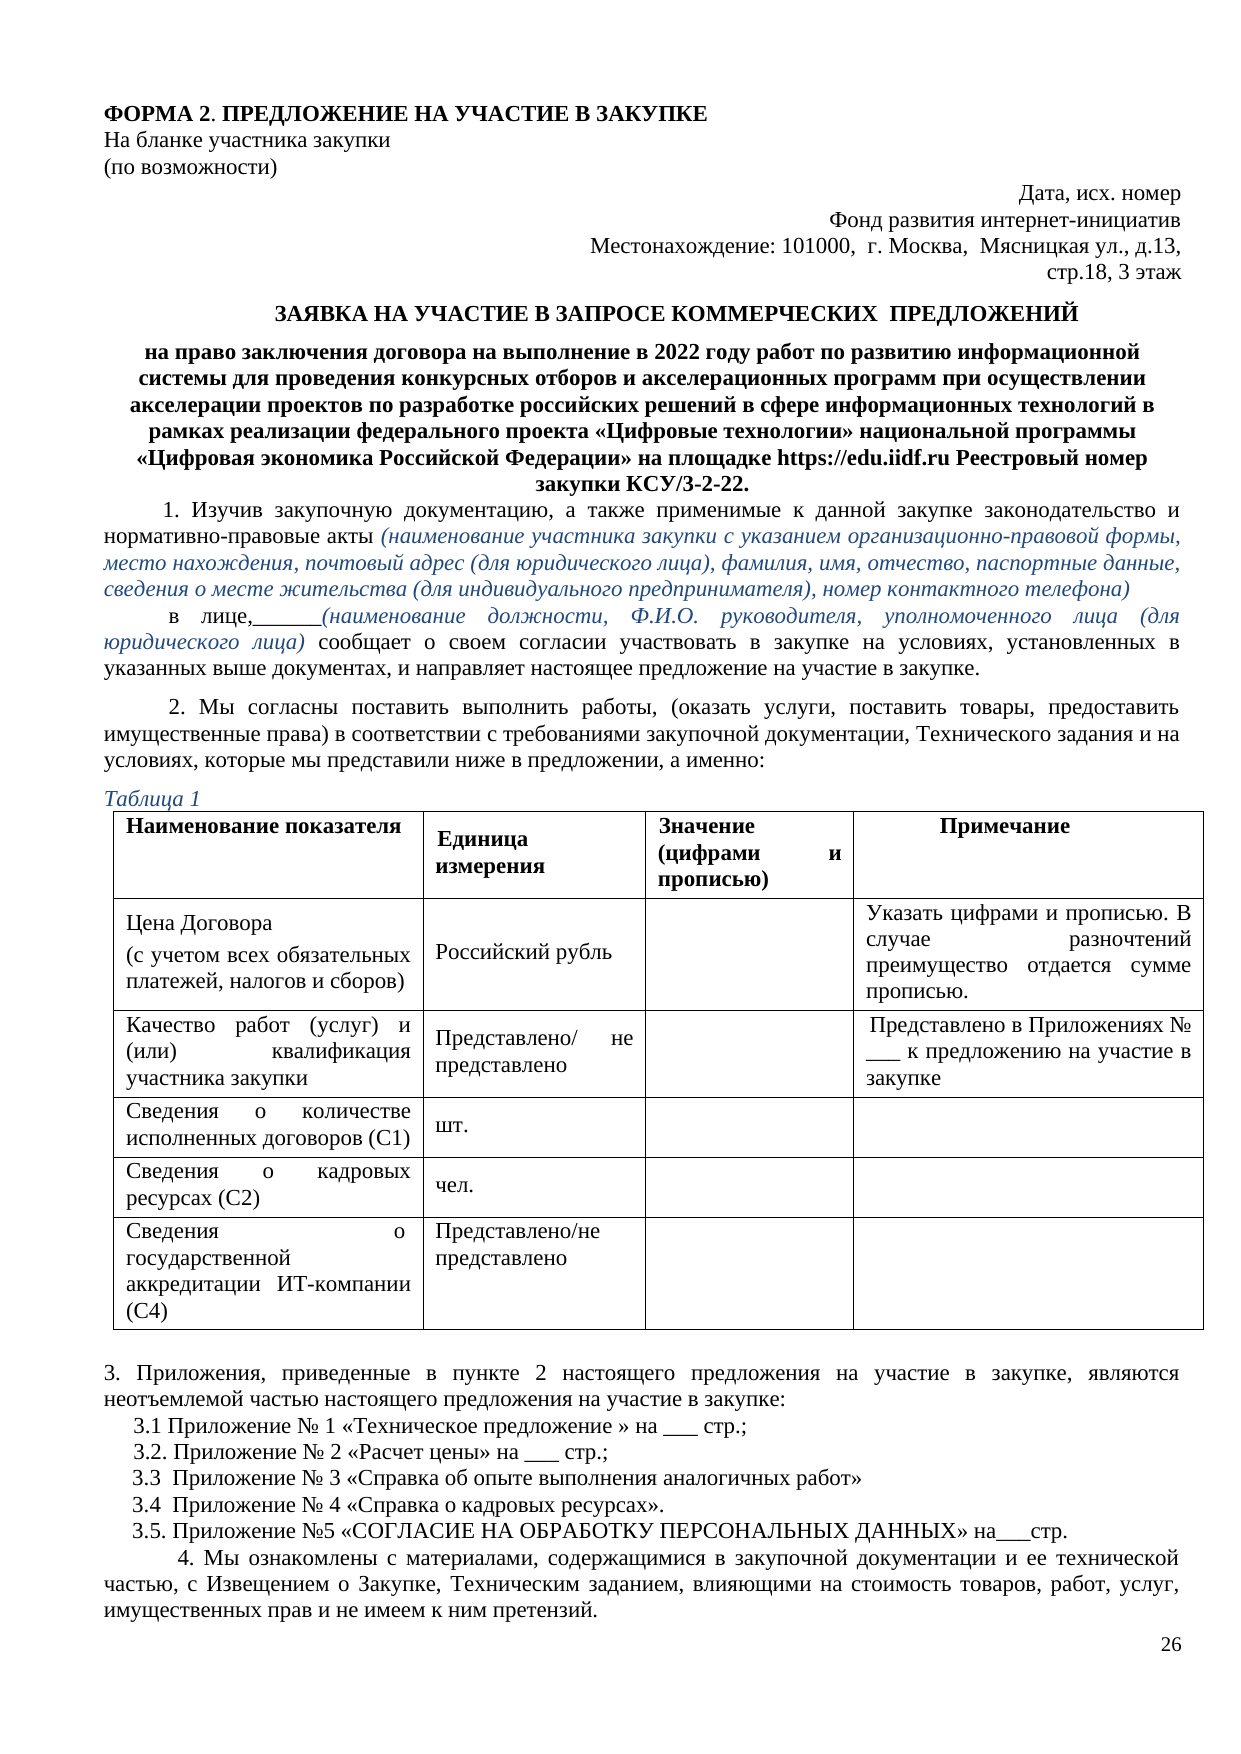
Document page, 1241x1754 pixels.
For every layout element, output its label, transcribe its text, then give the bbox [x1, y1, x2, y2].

table_cell [854, 1158, 1203, 1217]
text 3.4 Приложение № 4 «Справка о кадровых ресурсах». [103, 1491, 1181, 1517]
table_cell Указать цифрами и прописью. В случае разночтений преимущество отдается сумме прописью. [854, 899, 1203, 1010]
text На бланке участника закупки [103, 127, 1181, 153]
table_cell [646, 1218, 853, 1329]
text (по возможности) [103, 153, 1181, 179]
table_cell Представлено в Приложениях № ___ к предложению на участие в закупке [854, 1011, 1203, 1097]
table_header Значение (цифрами и прописью) [646, 812, 853, 897]
table_cell Качество работ (услуг) и (или) квалификация участника закупки [114, 1011, 423, 1097]
text 4. Мы ознакомлены с материалами, содержащимися в закупочной документации и ее технической частью, с Извещением о Закупке, Техническим заданием, влияющими на стоимость товаров, работ, услуг, имущественных прав и не имеем к ним претензий. [103, 1543, 1181, 1623]
text Таблица 1 [103, 785, 1181, 811]
text 3.3 Приложение № 3 «Справка об опыте выполнения аналогичных работ» [103, 1464, 1181, 1491]
text Дата, исх. номер [103, 179, 1181, 206]
text 3.1 Приложение № 1 «Техническое предложение » на ___ стр.; [133, 1412, 1181, 1438]
text 3.5. Приложение №5 «СОГЛАСИЕ НА ОБРАБОТКУ ПЕРСОНАЛЬНЫХ ДАННЫХ» на___стр. [103, 1517, 1181, 1543]
table_cell Российский рубль [424, 899, 645, 1010]
table_cell [854, 1218, 1203, 1329]
table_cell [646, 1011, 853, 1097]
text Фонд развития интернет-инициатив [576, 206, 1181, 232]
table_header Единица измерения [424, 812, 645, 897]
text 3.2. Приложение № 2 «Расчет цены» на ___ стр.; [133, 1438, 1181, 1464]
text ЗАЯВКА НА УЧАСТИЕ В ЗАПРОСЕ КОММЕРЧЕСКИХ ПРЕДЛОЖЕНИЙ [103, 300, 1181, 326]
table_cell Сведения о количестве исполненных договоров (С1) [114, 1098, 423, 1157]
table_cell Цена Договора (с учетом всех обязательных платежей, налогов и сборов) [114, 899, 423, 1010]
list 3. Приложения, приведенные в пункте 2 настоящего предложения на участие в закупке, являются неотъемлемой частью настоящего предложения на участие в закупке: [103, 1359, 1181, 1412]
table_cell [646, 899, 853, 1010]
table_cell [646, 1098, 853, 1157]
text 2. Мы согласны поставить выполнить работы, (оказать услуги, поставить товары, предоставить имущественные права) в соответствии с требованиями закупочной документации, Технического задания и на условиях, которые мы представили ниже в предложении, а именно: [103, 693, 1181, 772]
table_cell чел. [424, 1158, 645, 1217]
table_cell Представлено/не представлено [424, 1218, 645, 1329]
table_header Наименование показателя [114, 812, 423, 897]
table_cell Сведения о кадровых ресурсах (С2) [114, 1158, 423, 1217]
text ФОРМА 2. ПРЕДЛОЖЕНИЕ НА УЧАСТИЕ В ЗАКУПКЕ [103, 100, 1181, 127]
table_cell Сведения о государственной аккредитации ИТ-компании (С4) [114, 1218, 423, 1329]
text Местонахождение: 101000, г. Москва, Мясницкая ул., д.13, стр.18, 3 этаж [576, 232, 1181, 285]
text в лице,______(наименование должности, Ф.И.О. руководителя, уполномоченного лица (для юридического лица) сообщает о своем согласии участвовать в закупке на условиях, установленных в указанных выше документах, и направляет настоящее предложение на участие в закупке. [103, 602, 1181, 681]
table_cell [854, 1098, 1203, 1157]
text на право заключения договора на выполнение в 2022 году работ по развитию информационной системы для проведения конкурсных отборов и акселерационных программ при осуществлении акселерации проектов по разработке российских решений в сфере информационных технологий в рамках реализации федерального проекта «Цифровые технологии» национальной программы «Цифровая экономика Российской Федерации» на площадке https://edu.iidf.ru Реестровый номер закупки КСУ/3-2-22. [103, 338, 1181, 496]
table_cell Представлено/ не представлено [424, 1011, 645, 1097]
table_cell шт. [424, 1098, 645, 1157]
table_header Примечание [854, 812, 1203, 897]
text 1. Изучив закупочную документацию, а также применимые к данной закупке законодательство и нормативно-правовые акты (наименование участника закупки с указанием организационно-правовой формы, место нахождения, почтовый адрес (для юридического лица), фамилия, имя, отчество, паспортные данные, сведения о месте жительства (для индивидуального предпринимателя), номер контактного телефона) [103, 496, 1181, 602]
table_cell [646, 1158, 853, 1217]
